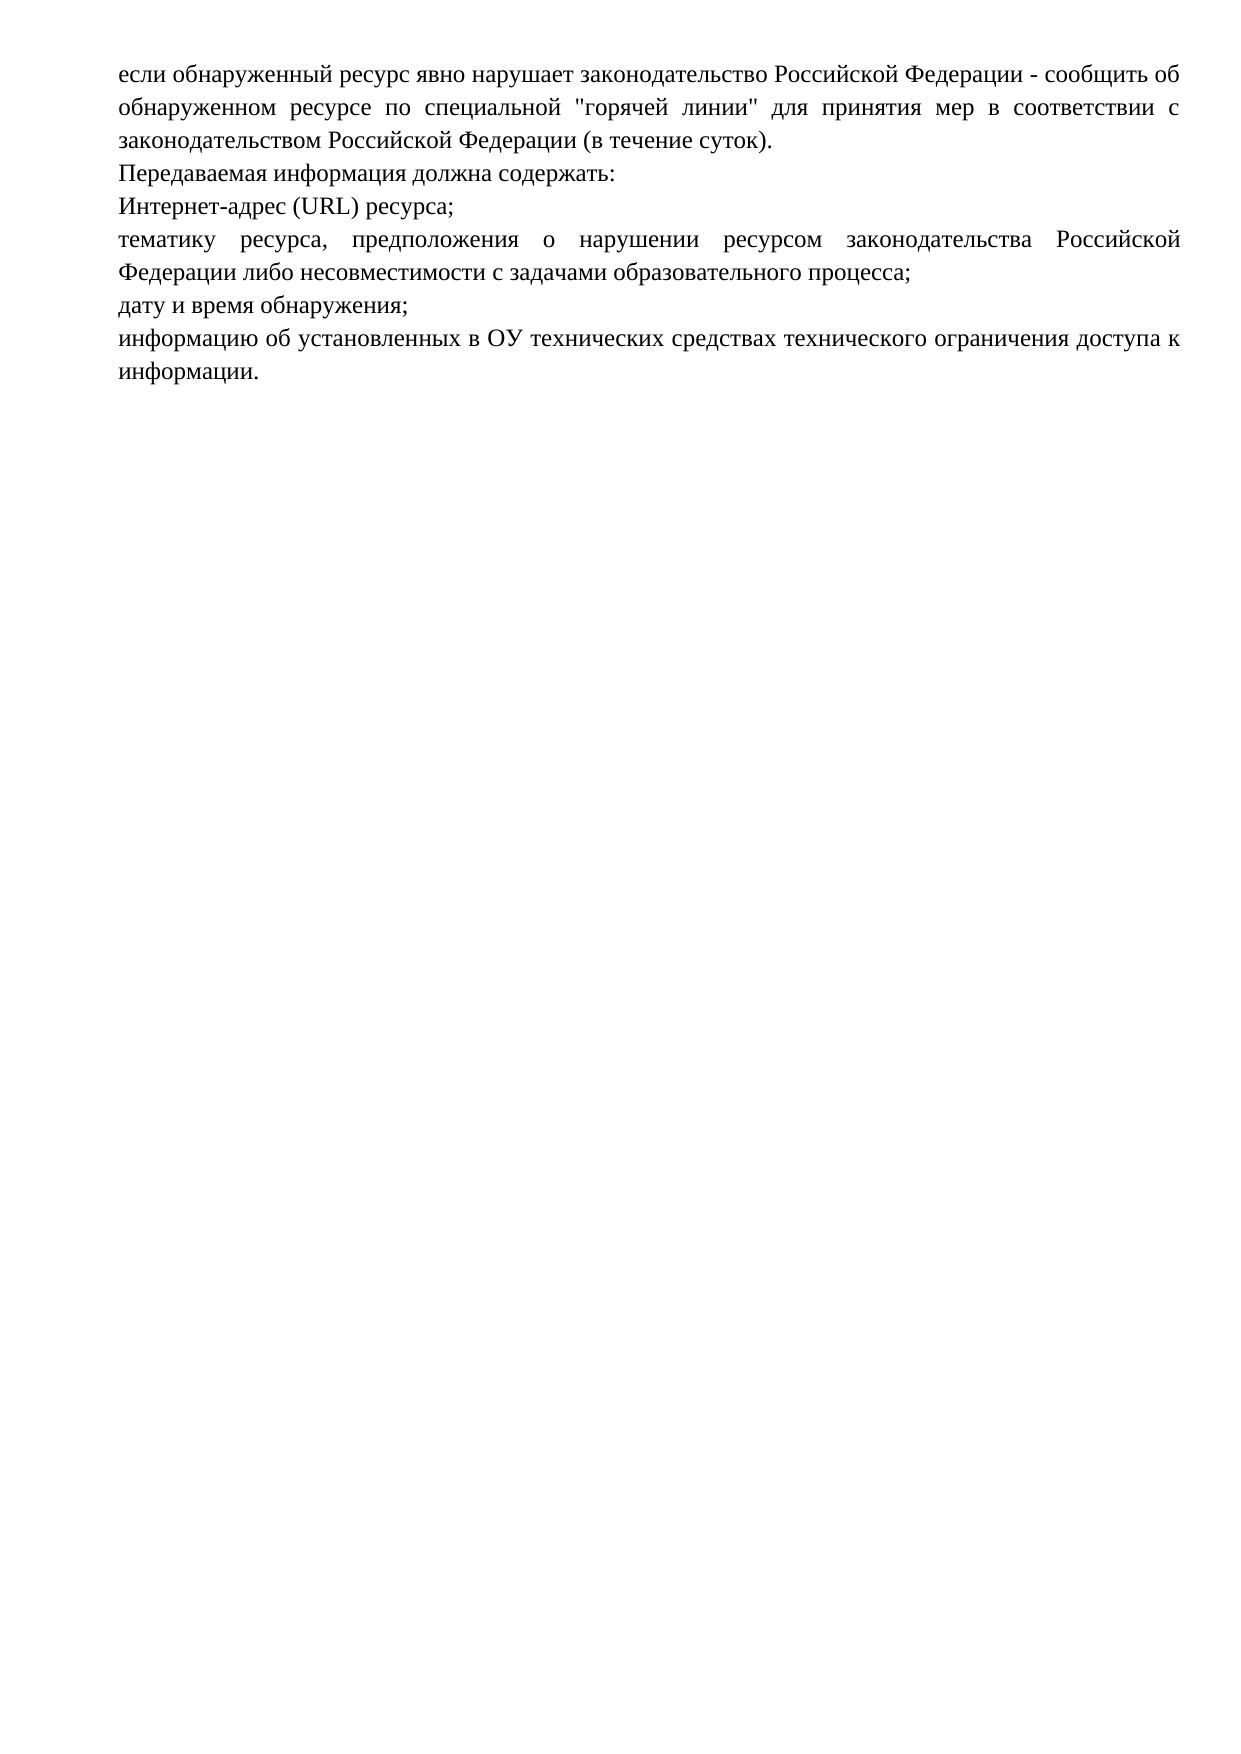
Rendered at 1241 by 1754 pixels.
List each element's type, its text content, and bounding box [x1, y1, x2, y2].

text дату и время обнаружения; [118, 290, 1181, 319]
text Интернет-адрес (URL) ресурса; [118, 191, 1181, 220]
text информацию об установленных в ОУ технических средствах технического ограничения доступа к информации. [118, 323, 1181, 385]
text тематику ресурса, предположения о нарушении ресурсом законодательства Российской Федерации либо несовместимости с задачами образовательного процесса; [118, 224, 1181, 286]
text Передаваемая информация должна содержать: [118, 158, 1181, 187]
text если обнаруженный ресурс явно нарушает законодательство Российской Федерации - сообщить об обнаруженном ресурсе по специальной "горячей линии" для принятия мер в соответствии с законодательством Российской Федерации (в течение суток). [118, 59, 1181, 154]
